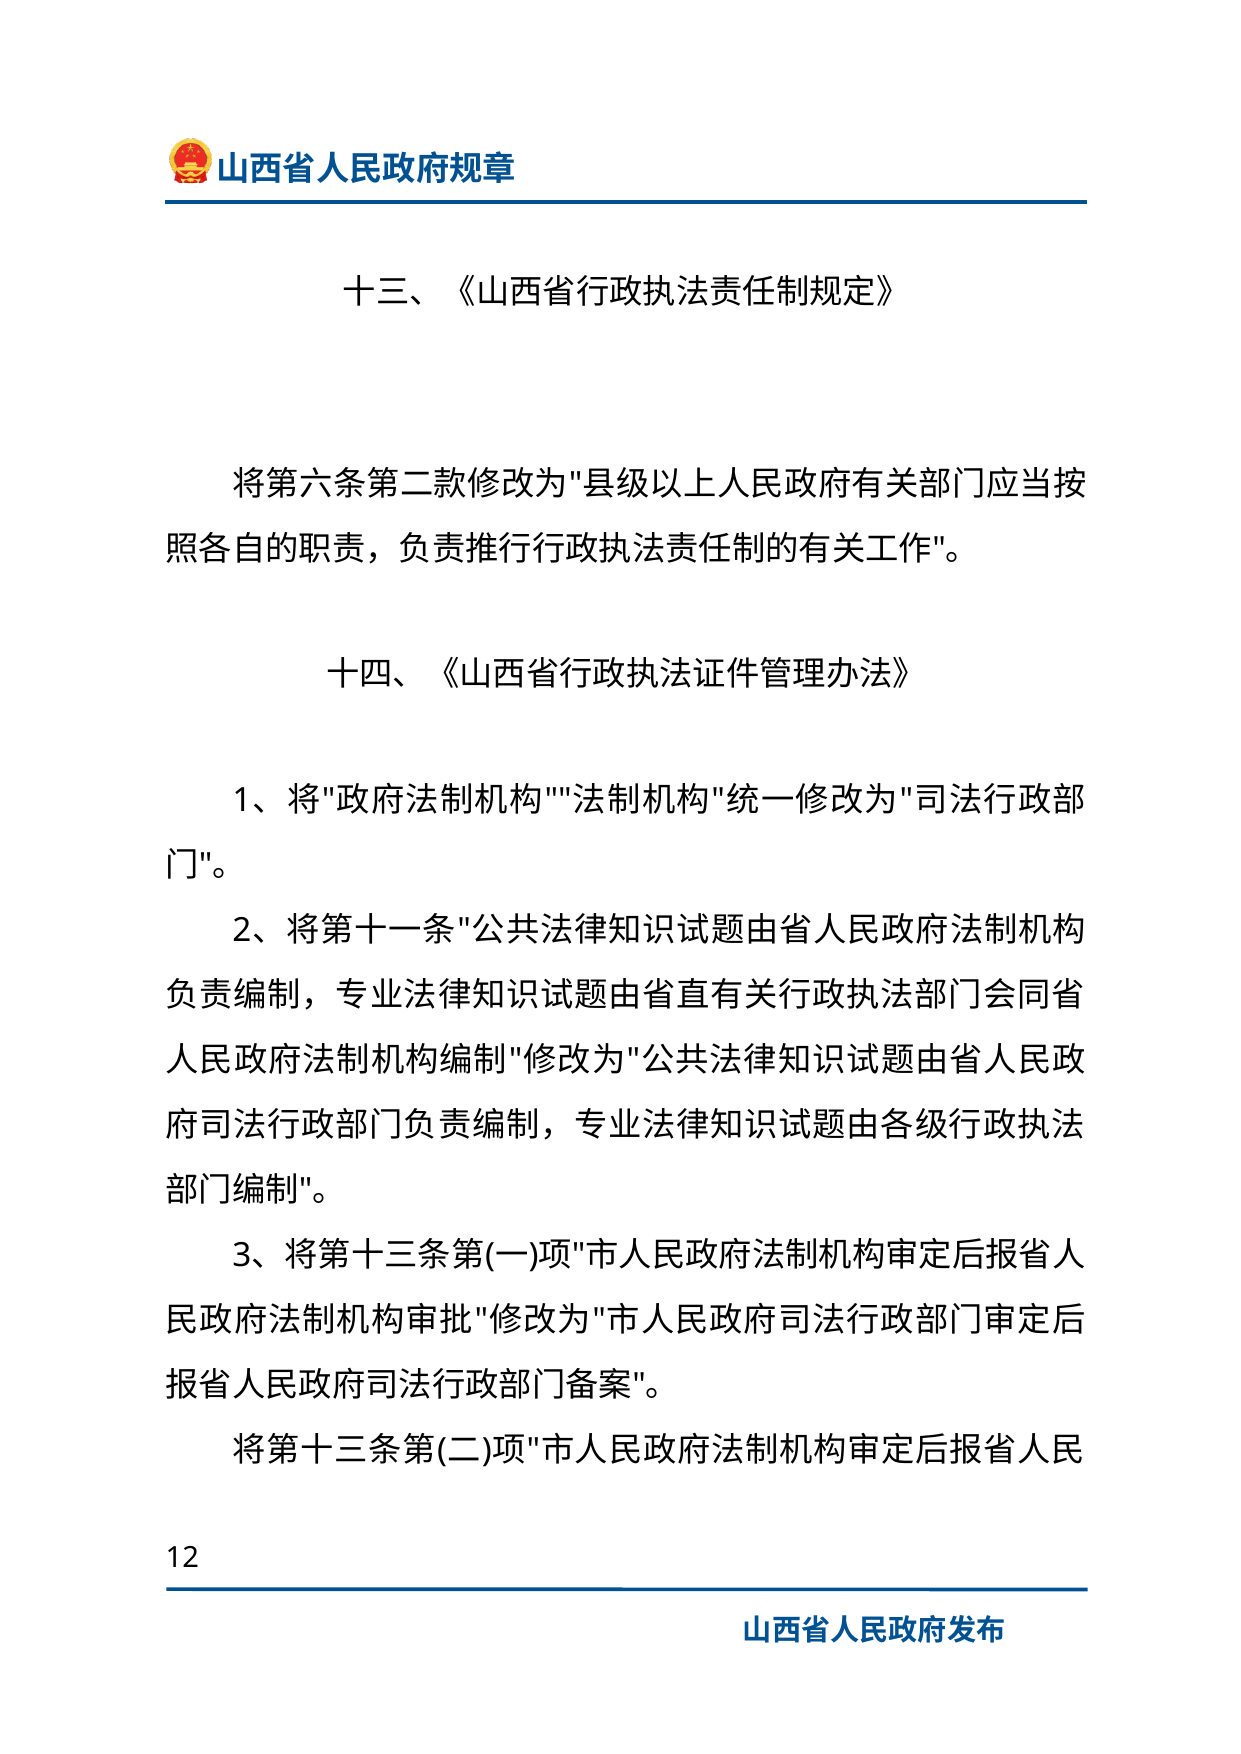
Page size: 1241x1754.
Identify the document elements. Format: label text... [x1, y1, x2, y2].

picture [165, 136, 216, 187]
subtitle 十四、《山西省行政执法证件管理办法》 [165, 638, 1087, 703]
text 1、将"政府法制机构""法制机构"统一修改为"司法行政部门"。 [165, 765, 1087, 895]
text 将第十三条第(二)项"市人民政府法制机构审定后报省人民政府法制机构审批"修改为"市人民政府司法行政部门审定后报省人民政府司法行政部门备案"。 [165, 1415, 1087, 1480]
text 将第六条第二款修改为"县级以上人民政府有关部门应当按照各自的职责，负责推行行政执法责任制的有关工作"。 [165, 448, 1087, 578]
text 2、将第十一条"公共法律知识试题由省人民政府法制机构负责编制，专业法律知识试题由省直有关行政执法部门会同省人民政府法制机构编制"修改为"公共法律知识试题由省人民政府司法行政部门负责编制，专业法律知识试题由各级行政执法部门编制"。 [165, 895, 1087, 1220]
text 3、将第十三条第(一)项"市人民政府法制机构审定后报省人民政府法制机构审批"修改为"市人民政府司法行政部门审定后报省人民政府司法行政部门备案"。 [165, 1220, 1087, 1415]
subtitle 《山西省行政执法责任制规定》 [165, 257, 1087, 322]
